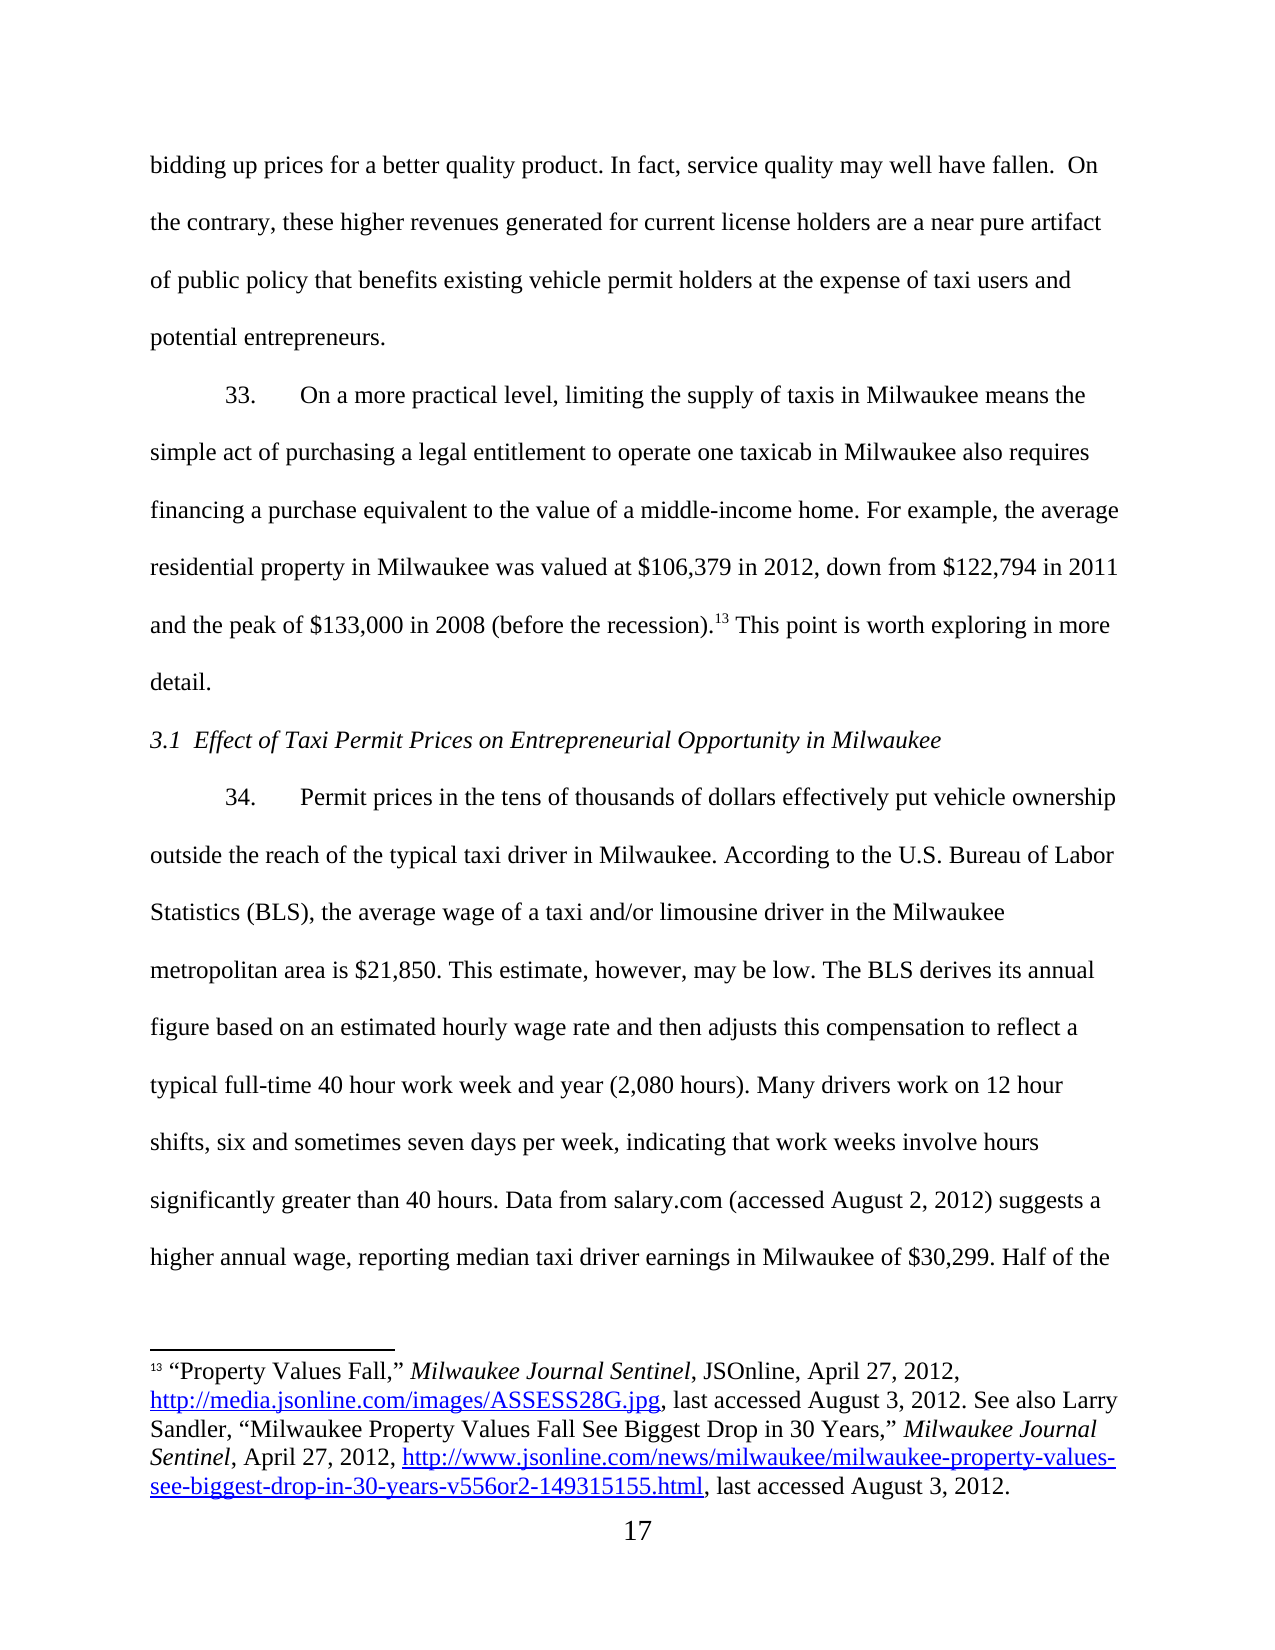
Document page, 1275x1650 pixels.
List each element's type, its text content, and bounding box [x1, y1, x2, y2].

text 33. On a more practical level, limiting the supply of taxis in Milwaukee means the simple act of purchasing a legal entitlement to operate one taxicab in Milwaukee also requires financing a purchase equivalent to the value of a middle-income home. For example, the average residential property in Milwaukee was valued at $106,379 in 2012, down from $122,794 in 2011 and the peak of $133,000 in 2008 (before the recession). This point is worth exploring in more detail. [150, 380, 1125, 696]
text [150, 782, 1125, 1271]
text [150, 150, 1125, 351]
text 3.1 Effect of Taxi Permit Prices on Entrepreneurial Opportunity in Milwaukee [150, 725, 1125, 754]
